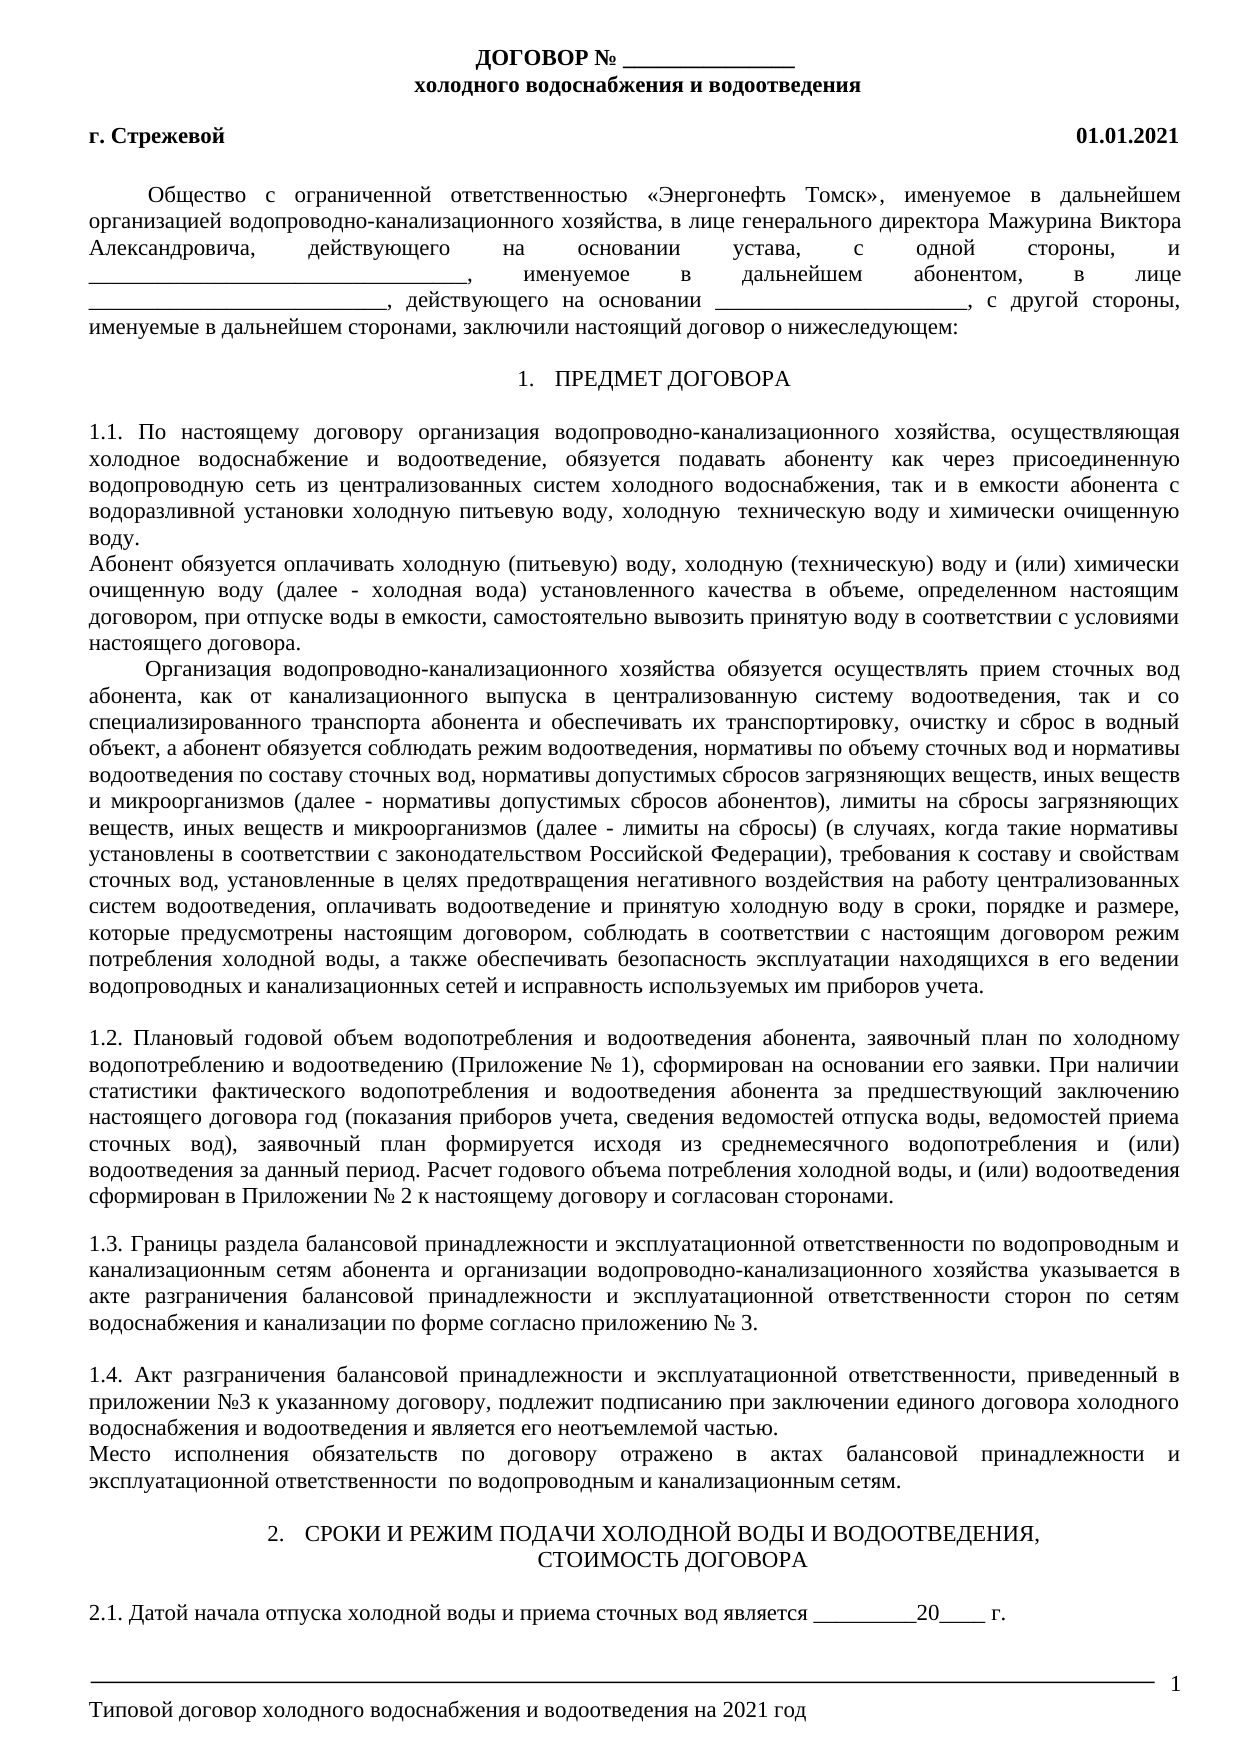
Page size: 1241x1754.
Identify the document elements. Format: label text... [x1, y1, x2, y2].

text 2.1. Датой начала отпуска холодной воды и приема сточных вод является _________20____ г. [89, 1599, 1181, 1625]
list СРОКИ И РЕЖИМ ПОДАЧИ ХОЛОДНОЙ ВОДЫ И ВОДООТВЕДЕНИЯ, [126, 1519, 1181, 1546]
text 1.1. По настоящему договору организация водопроводно-канализационного хозяйства, осуществляющая холодное водоснабжение и водоотведение, обязуется подавать абоненту как через присоединенную водопроводную сеть из централизованных систем холодного водоснабжения, так и в емкости абонента с водоразливной установки холодную питьевую воду, холодную техническую воду и химически очищенную воду. [89, 418, 1181, 550]
text холодного водоснабжения и водоотведения [89, 71, 1181, 97]
list СТОИМОСТЬ ДОГОВОРА [164, 1546, 1181, 1572]
text 1.3. Границы раздела балансовой принадлежности и эксплуатационной ответственности по водопроводным и канализационным сетям абонента и организации водопроводно-канализационного хозяйства указывается в акте разграничения балансовой принадлежности и эксплуатационной ответственности сторон по сетям водоснабжения и канализации по форме согласно приложению № 3. [89, 1230, 1181, 1335]
list Плановый годовой объем водопотребления и водоотведения абонента, заявочный план по холодному водопотреблению и водоотведению (Приложение № 1), сформирован на основании его заявки. При наличии статистики фактического водопотребления и водоотведения абонента за предшествующий заключению настоящего договора год (показания приборов учета, сведения ведомостей отпуска воды, ведомостей приема сточных вод), заявочный план формируется исходя из среднемесячного водопотребления и (или) водоотведения за данный период. Расчет годового объема потребления холодной воды, и (или) водоотведения сформирован в Приложении № 2 к настоящему договору и согласован сторонами. [89, 1024, 1181, 1209]
text Организация водопроводно-канализационного хозяйства обязуется осуществлять прием сточных вод абонента, как от канализационного выпуска в централизованную систему водоотведения, так и со специализированного транспорта абонента и обеспечивать их транспортировку, очистку и сброс в водный объект, а абонент обязуется соблюдать режим водоотведения, нормативы по объему сточных вод и нормативы водоотведения по составу сточных вод, нормативы допустимых сбросов загрязняющих веществ, иных веществ и микроорганизмов (далее - нормативы допустимых сбросов абонентов), лимиты на сбросы загрязняющих веществ, иных веществ и микроорганизмов (далее - лимиты на сбросы) (в случаях, когда такие нормативы установлены в соответствии с законодательством Российской Федерации), требования к составу и свойствам сточных вод, установленные в целях предотвращения негативного воздействия на работу централизованных систем водоотведения, оплачивать водоотведение и принятую холодную воду в сроки, порядке и размере, которые предусмотрены настоящим договором, соблюдать в соответствии с настоящим договором режим потребления холодной воды, а также обеспечивать безопасность эксплуатации находящихся в его ведении водопроводных и канализационных сетей и исправность используемых им приборов учета. [89, 655, 1181, 998]
text Абонент обязуется оплачивать холодную (питьевую) воду, холодную (техническую) воду и (или) химически очищенную воду (далее - холодная вода) установленного качества в объеме, определенном настоящим договором, при отпуске воды в емкости, самостоятельно вывозить принятую воду в соответствии с условиями настоящего договора. [89, 550, 1181, 655]
title ДОГОВОР № _______________ [89, 44, 1181, 71]
text Общество с ограниченной ответственностью «Энергонефть Томск», именуемое в дальнейшем организацией водопроводно-канализационного хозяйства, в лице генерального директора Мажурина Виктора Александровича, действующего на основании устава, с одной стороны, и _________________________________, именуемое в дальнейшем абонентом, в лице __________________________, действующего на основании ______________________, с другой стороны, именуемые в дальнейшем сторонами, заключили настоящий договор о нижеследующем: [89, 181, 1181, 339]
text Место исполнения обязательств по договору отражено в актах балансовой принадлежности и эксплуатационной ответственности по водопроводным и канализационным сетям. [89, 1441, 1181, 1493]
list ПРЕДМЕТ ДОГОВОРА [126, 366, 1181, 392]
text г. Стрежевой 01.01.2021 [89, 122, 1181, 148]
text 1.4. Акт разграничения балансовой принадлежности и эксплуатационной ответственности, приведенный в приложении №3 к указанному договору, подлежит подписанию при заключении единого договора холодного водоснабжения и водоотведения и является его неотъемлемой частью. [89, 1361, 1181, 1441]
